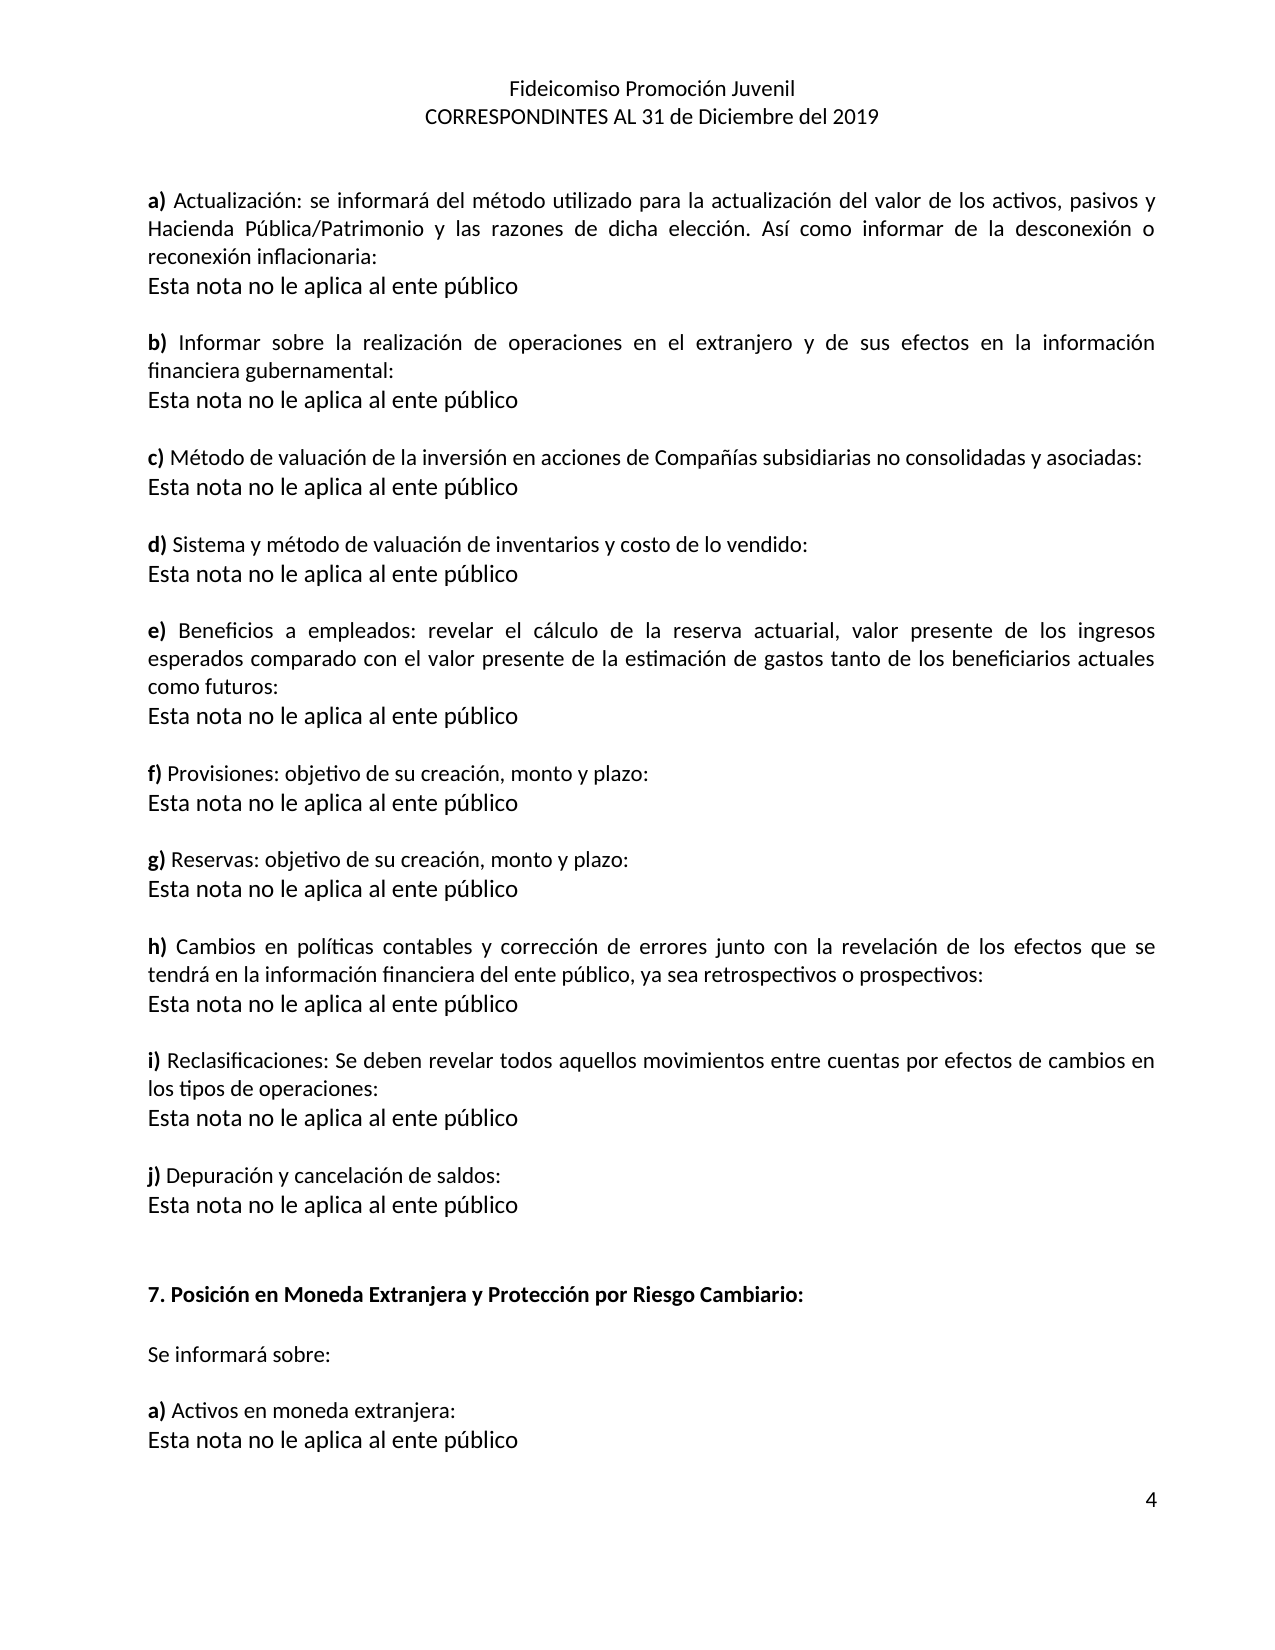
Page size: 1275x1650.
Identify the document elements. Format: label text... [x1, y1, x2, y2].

text a) Actualización: se informará del método utilizado para la actualización del valor de los activos, pasivos y Hacienda Pública/Patrimonio y las razones de dicha elección. Así como informar de la desconexión o reconexión inflacionaria: [148, 186, 1157, 270]
text Esta nota no le aplica al ente público [148, 873, 1157, 904]
text i) Reclasificaciones: Se deben revelar todos aquellos movimientos entre cuentas por efectos de cambios en los tipos de operaciones: [148, 1047, 1157, 1103]
text Esta nota no le aplica al ente público [148, 787, 1157, 817]
text Esta nota no le aplica al ente público [148, 384, 1157, 415]
text Esta nota no le aplica al ente público [148, 1189, 1157, 1220]
text Esta nota no le aplica al ente público [148, 1103, 1157, 1133]
text h) Cambios en políticas contables y corrección de errores junto con la revelación de los efectos que se tendrá en la información financiera del ente público, ya sea retrospectivos o prospectivos: [148, 932, 1157, 988]
text e) Beneficios a empleados: revelar el cálculo de la reserva actuarial, valor presente de los ingresos esperados comparado con el valor presente de la estimación de gastos tanto de los beneficiarios actuales como futuros: [148, 616, 1157, 700]
text Esta nota no le aplica al ente público [148, 471, 1157, 502]
text j) Depuración y cancelación de saldos: [148, 1161, 1157, 1189]
text f) Provisiones: objetivo de su creación, monto y plazo: [148, 759, 1157, 787]
subtitle 7. Posición en Moneda Extranjera y Protección por Riesgo Cambiario: [148, 1280, 1157, 1308]
text c) Método de valuación de la inversión en acciones de Compañías subsidiarias no consolidadas y asociadas: [148, 443, 1157, 471]
text Se informará sobre: [148, 1340, 1157, 1368]
text Esta nota no le aplica al ente público [148, 1424, 1157, 1455]
text Esta nota no le aplica al ente público [148, 558, 1157, 588]
text b) Informar sobre la realización de operaciones en el extranjero y de sus efectos en la información financiera gubernamental: [148, 328, 1157, 384]
text g) Reservas: objetivo de su creación, monto y plazo: [148, 845, 1157, 873]
text d) Sistema y método de valuación de inventarios y costo de lo vendido: [148, 530, 1157, 558]
text Esta nota no le aplica al ente público [148, 270, 1157, 301]
text Esta nota no le aplica al ente público [148, 700, 1157, 731]
text a) Activos en moneda extranjera: [148, 1396, 1157, 1424]
text Esta nota no le aplica al ente público [148, 988, 1157, 1018]
